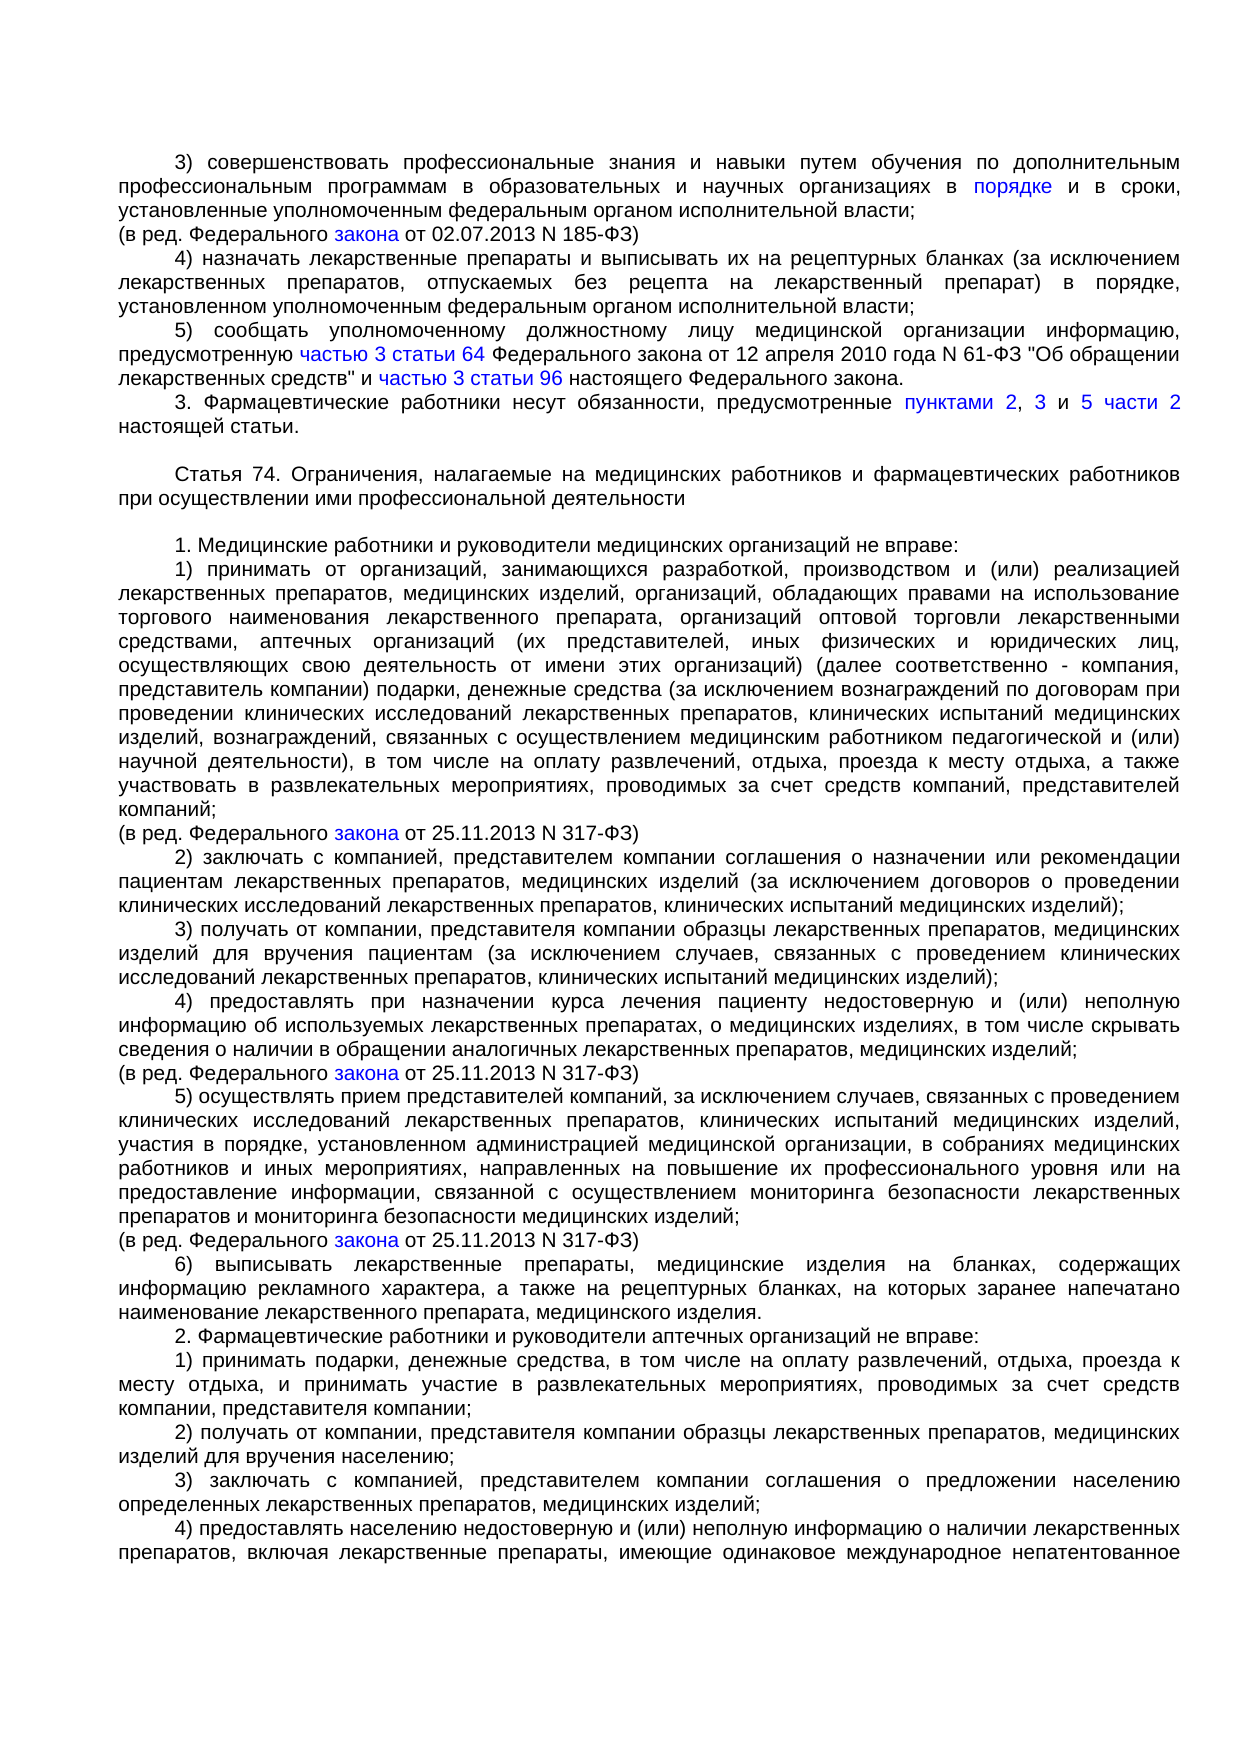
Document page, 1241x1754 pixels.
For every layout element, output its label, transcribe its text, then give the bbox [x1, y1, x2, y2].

text 6) выписывать лекарственные препараты, медицинские изделия на бланках, содержащих информацию рекламного характера, а также на рецептурных бланках, на которых заранее напечатано наименование лекарственного препарата, медицинского изделия. [118, 1252, 1181, 1324]
text Статья 74. Ограничения, налагаемые на медицинских работников и фармацевтических работников при осуществлении ими профессиональной деятельности [118, 461, 1181, 509]
text (в ред. Федерального закона от 25.11.2013 N 317-ФЗ) [118, 1060, 1181, 1084]
text (в ред. Федерального закона от 25.11.2013 N 317-ФЗ) [118, 821, 1181, 845]
text (в ред. Федерального закона от 25.11.2013 N 317-ФЗ) [118, 1228, 1181, 1252]
text (в ред. Федерального закона от 02.07.2013 N 185-ФЗ) [118, 222, 1181, 246]
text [118, 1516, 1181, 1563]
text 5) сообщать уполномоченному должностному лицу медицинской организации информацию, предусмотренную частью 3 статьи 64 Федерального закона от 12 апреля 2010 года N 61-ФЗ "Об обращении лекарственных средств" и частью 3 статьи 96 настоящего Федерального закона. [118, 318, 1181, 389]
text 1) принимать от организаций, занимающихся разработкой, производством и (или) реализацией лекарственных препаратов, медицинских изделий, организаций, обладающих правами на использование торгового наименования лекарственного препарата, организаций оптовой торговли лекарственными средствами, аптечных организаций (их представителей, иных физических и юридических лиц, осуществляющих свою деятельность от имени этих организаций) (далее соответственно - компания, представитель компании) подарки, денежные средства (за исключением вознаграждений по договорам при проведении клинических исследований лекарственных препаратов, клинических испытаний медицинских изделий, вознаграждений, связанных с осуществлением медицинским работником педагогической и (или) научной деятельности), в том числе на оплату развлечений, отдыха, проезда к месту отдыха, а также участвовать в развлекательных мероприятиях, проводимых за счет средств компаний, представителей компаний; [118, 557, 1181, 821]
text 3) заключать с компанией, представителем компании соглашения о предложении населению определенных лекарственных препаратов, медицинских изделий; [118, 1468, 1181, 1516]
text 4) предоставлять при назначении курса лечения пациенту недостоверную и (или) неполную информацию об используемых лекарственных препаратах, о медицинских изделиях, в том числе скрывать сведения о наличии в обращении аналогичных лекарственных препаратов, медицинских изделий; [118, 988, 1181, 1060]
text 4) назначать лекарственные препараты и выписывать их на рецептурных бланках (за исключением лекарственных препаратов, отпускаемых без рецепта на лекарственный препарат) в порядке, установленном уполномоченным федеральным органом исполнительной власти; [118, 246, 1181, 318]
text 2) получать от компании, представителя компании образцы лекарственных препаратов, медицинских изделий для вручения населению; [118, 1420, 1181, 1468]
text 5) осуществлять прием представителей компаний, за исключением случаев, связанных с проведением клинических исследований лекарственных препаратов, клинических испытаний медицинских изделий, участия в порядке, установленном администрацией медицинской организации, в собраниях медицинских работников и иных мероприятиях, направленных на повышение их профессионального уровня или на предоставление информации, связанной с осуществлением мониторинга безопасности лекарственных препаратов и мониторинга безопасности медицинских изделий; [118, 1084, 1181, 1228]
text 2) заключать с компанией, представителем компании соглашения о назначении или рекомендации пациентам лекарственных препаратов, медицинских изделий (за исключением договоров о проведении клинических исследований лекарственных препаратов, клинических испытаний медицинских изделий); [118, 845, 1181, 917]
text 1. Медицинские работники и руководители медицинских организаций не вправе: [118, 533, 1181, 557]
text 3. Фармацевтические работники несут обязанности, предусмотренные пунктами 2, 3 и 5 части 2 настоящей статьи. [118, 389, 1181, 437]
text 3) совершенствовать профессиональные знания и навыки путем обучения по дополнительным профессиональным программам в образовательных и научных организациях в порядке и в сроки, установленные уполномоченным федеральным органом исполнительной власти; [118, 150, 1181, 222]
text 2. Фармацевтические работники и руководители аптечных организаций не вправе: [118, 1324, 1181, 1348]
text 1) принимать подарки, денежные средства, в том числе на оплату развлечений, отдыха, проезда к месту отдыха, и принимать участие в развлекательных мероприятиях, проводимых за счет средств компании, представителя компании; [118, 1348, 1181, 1420]
text 3) получать от компании, представителя компании образцы лекарственных препаратов, медицинских изделий для вручения пациентам (за исключением случаев, связанных с проведением клинических исследований лекарственных препаратов, клинических испытаний медицинских изделий); [118, 917, 1181, 988]
